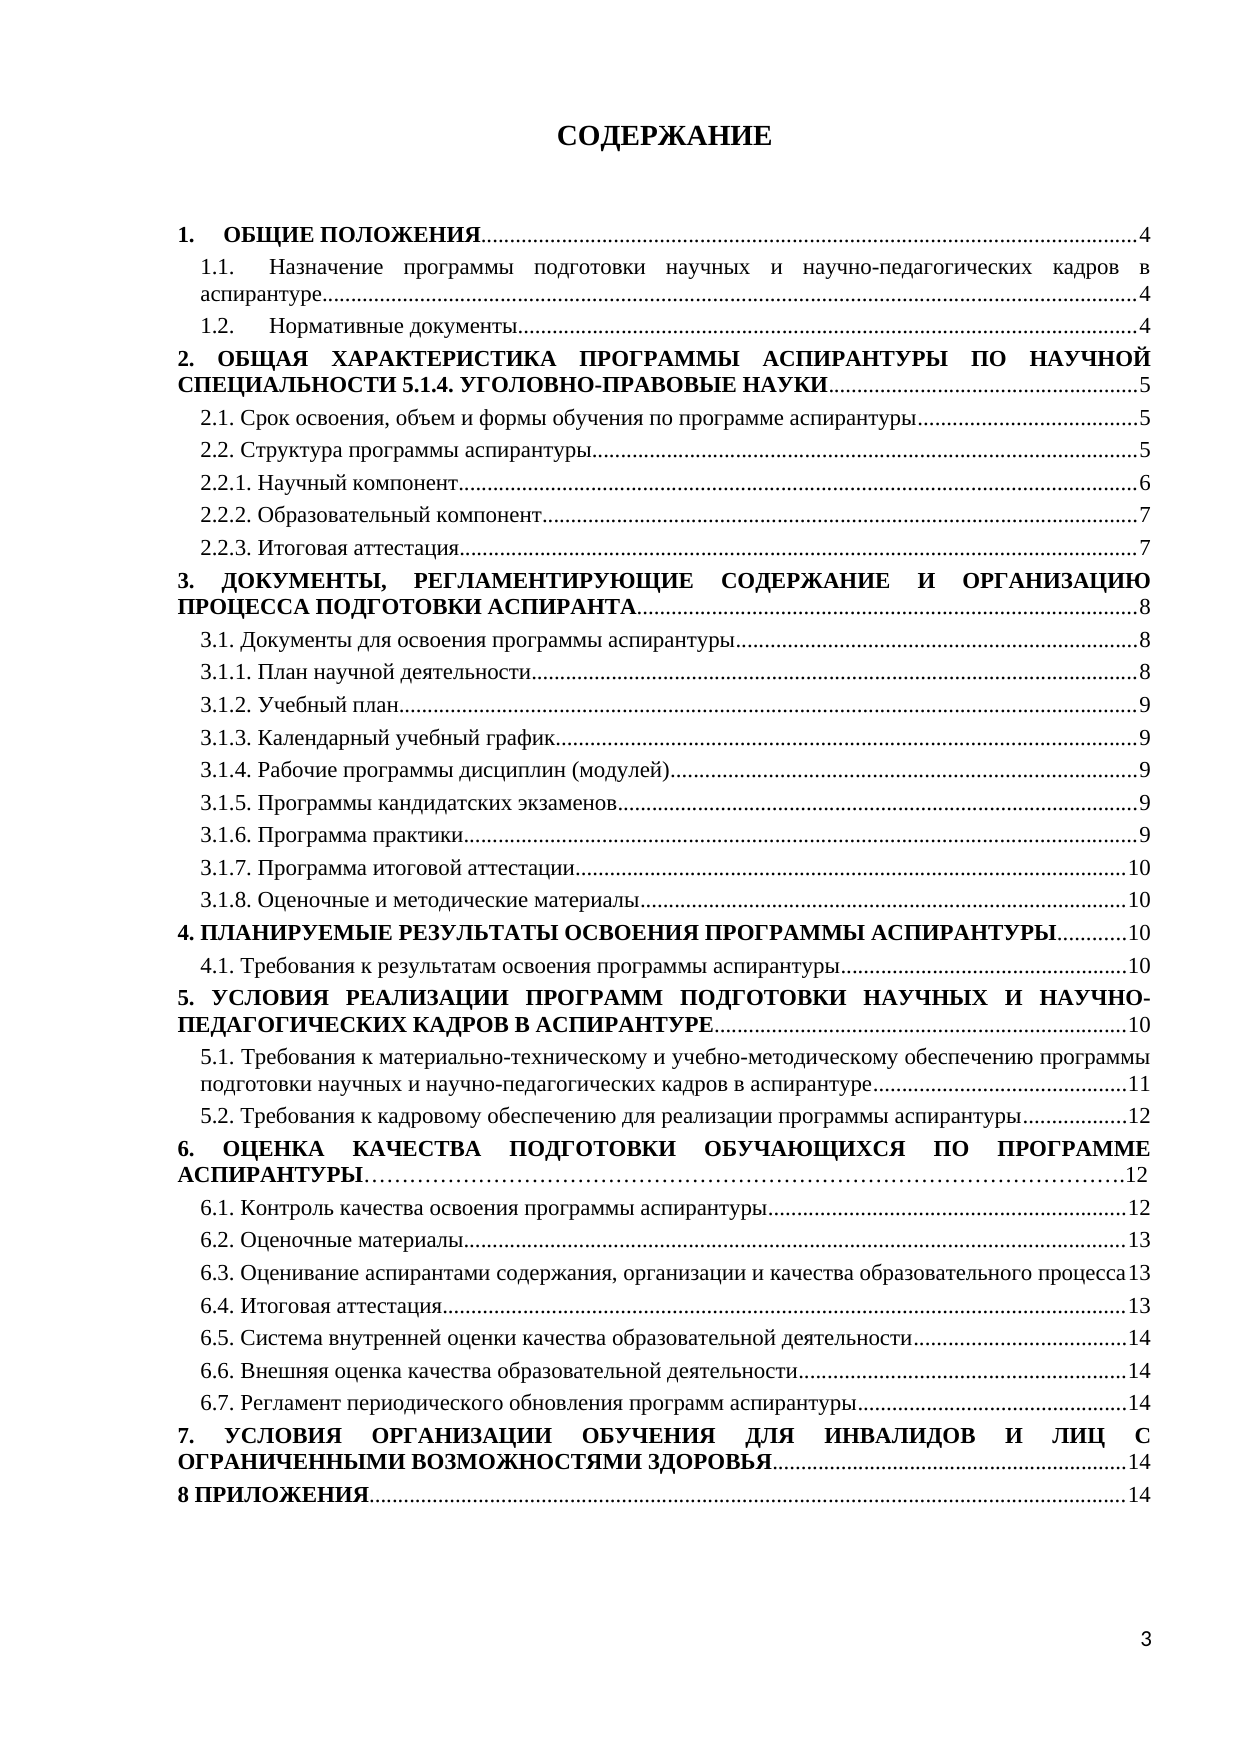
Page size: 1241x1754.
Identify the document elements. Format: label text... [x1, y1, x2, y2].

text СОДЕРЖАНИЕ [177, 118, 1152, 152]
